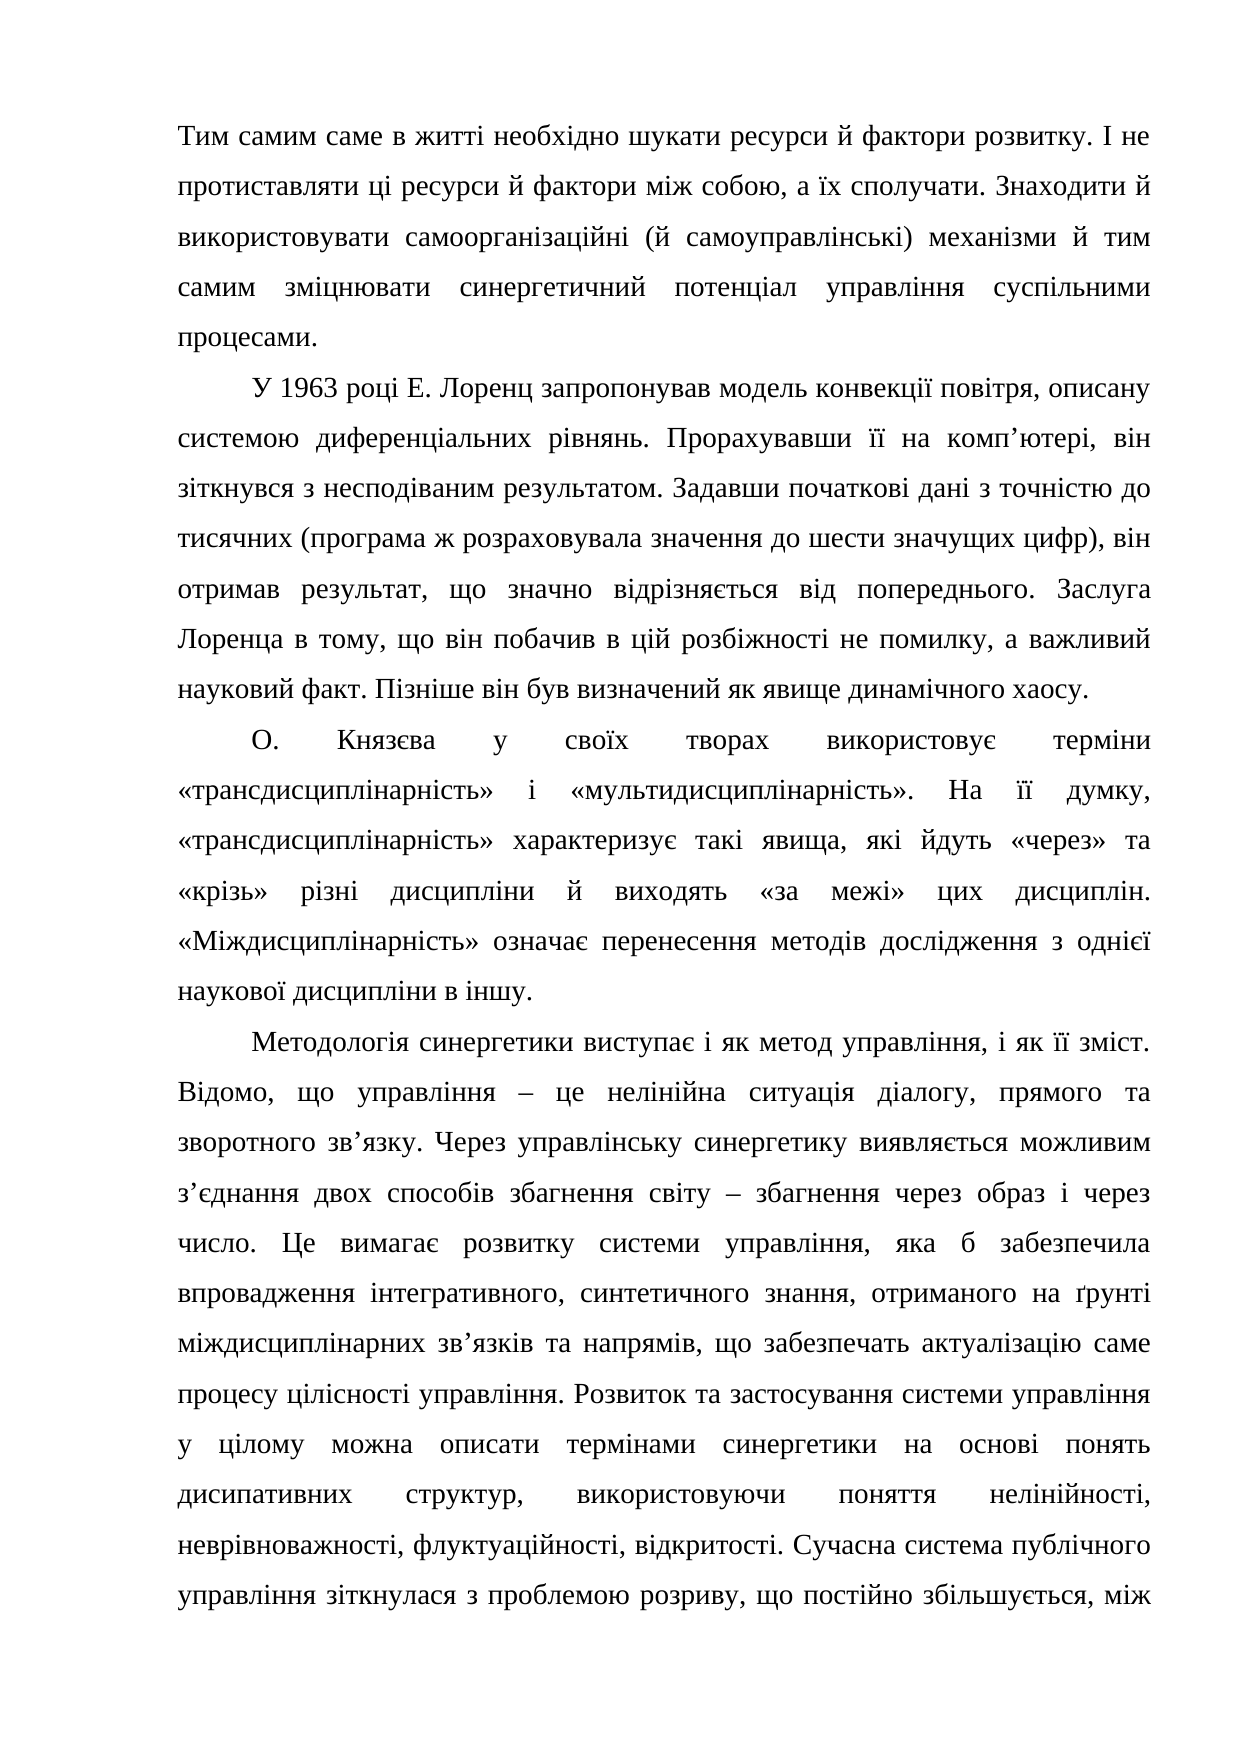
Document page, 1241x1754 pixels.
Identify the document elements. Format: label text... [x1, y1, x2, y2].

text У 1963 році Е. Лоренц запропонував модель конвекції повітря, описану системою диференціальних рівнянь. Прорахувавши її на комп’ютері, він зіткнувся з несподіваним результатом. Задавши початкові дані з точністю до тисячних (програма ж розраховувала значення до шести значущих цифр), він отримав результат, що значно відрізняється від попереднього. Заслуга Лоренца в тому, що він побачив в цій розбіжності не помилку, а важливий науковий факт. Пізніше він був визначений як явище динамічного хаосу. [177, 370, 1152, 705]
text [177, 1024, 1152, 1611]
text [177, 118, 1152, 353]
text О. Князєва у своїх творах використовує терміни «трансдисциплінарність» і «мультидисциплінарність». На її думку, «трансдисциплінарність» характеризує такі явища, які йдуть «через» та «крізь» різні дисципліни й виходять «за межі» цих дисциплін. «Міждисциплінарність» означає перенесення методів дослідження з однієї наукової дисципліни в іншу. [177, 722, 1152, 1007]
